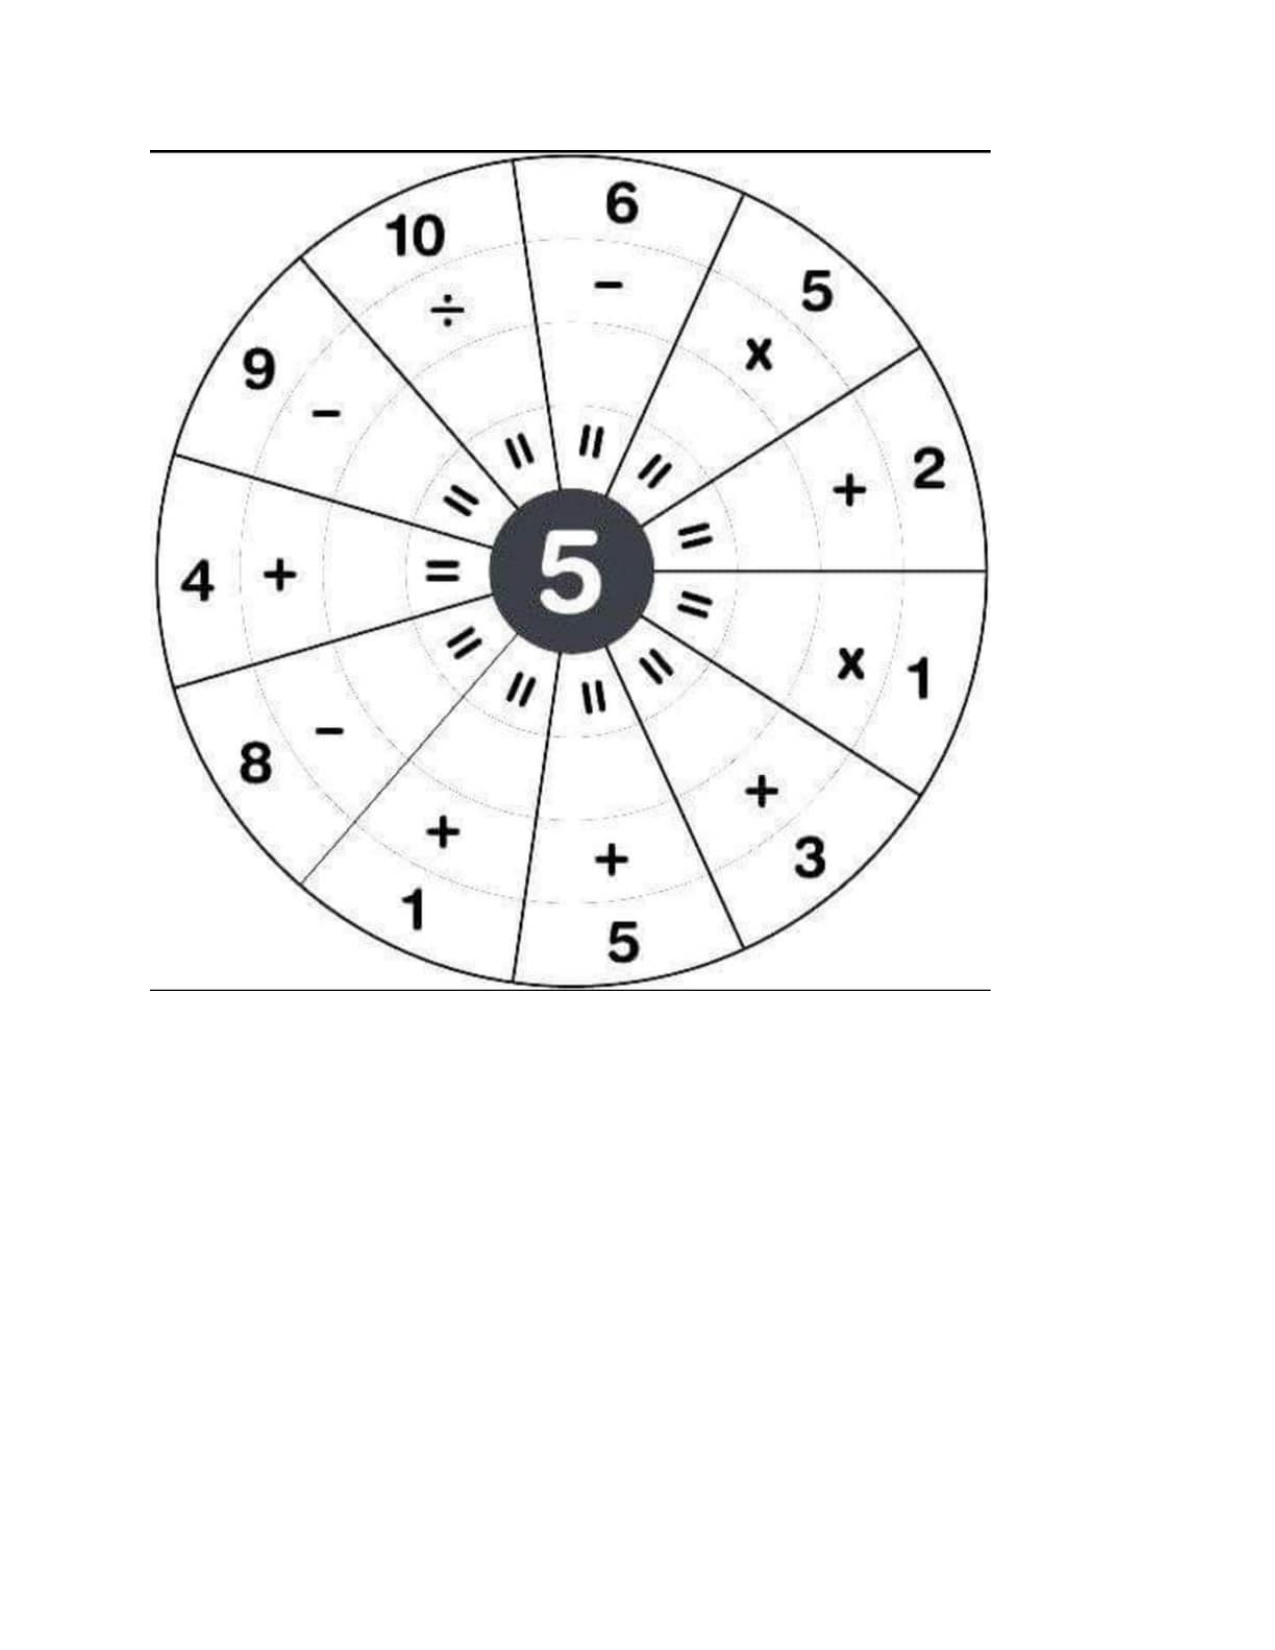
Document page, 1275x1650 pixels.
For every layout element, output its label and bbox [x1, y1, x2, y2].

picture [150, 150, 991, 991]
